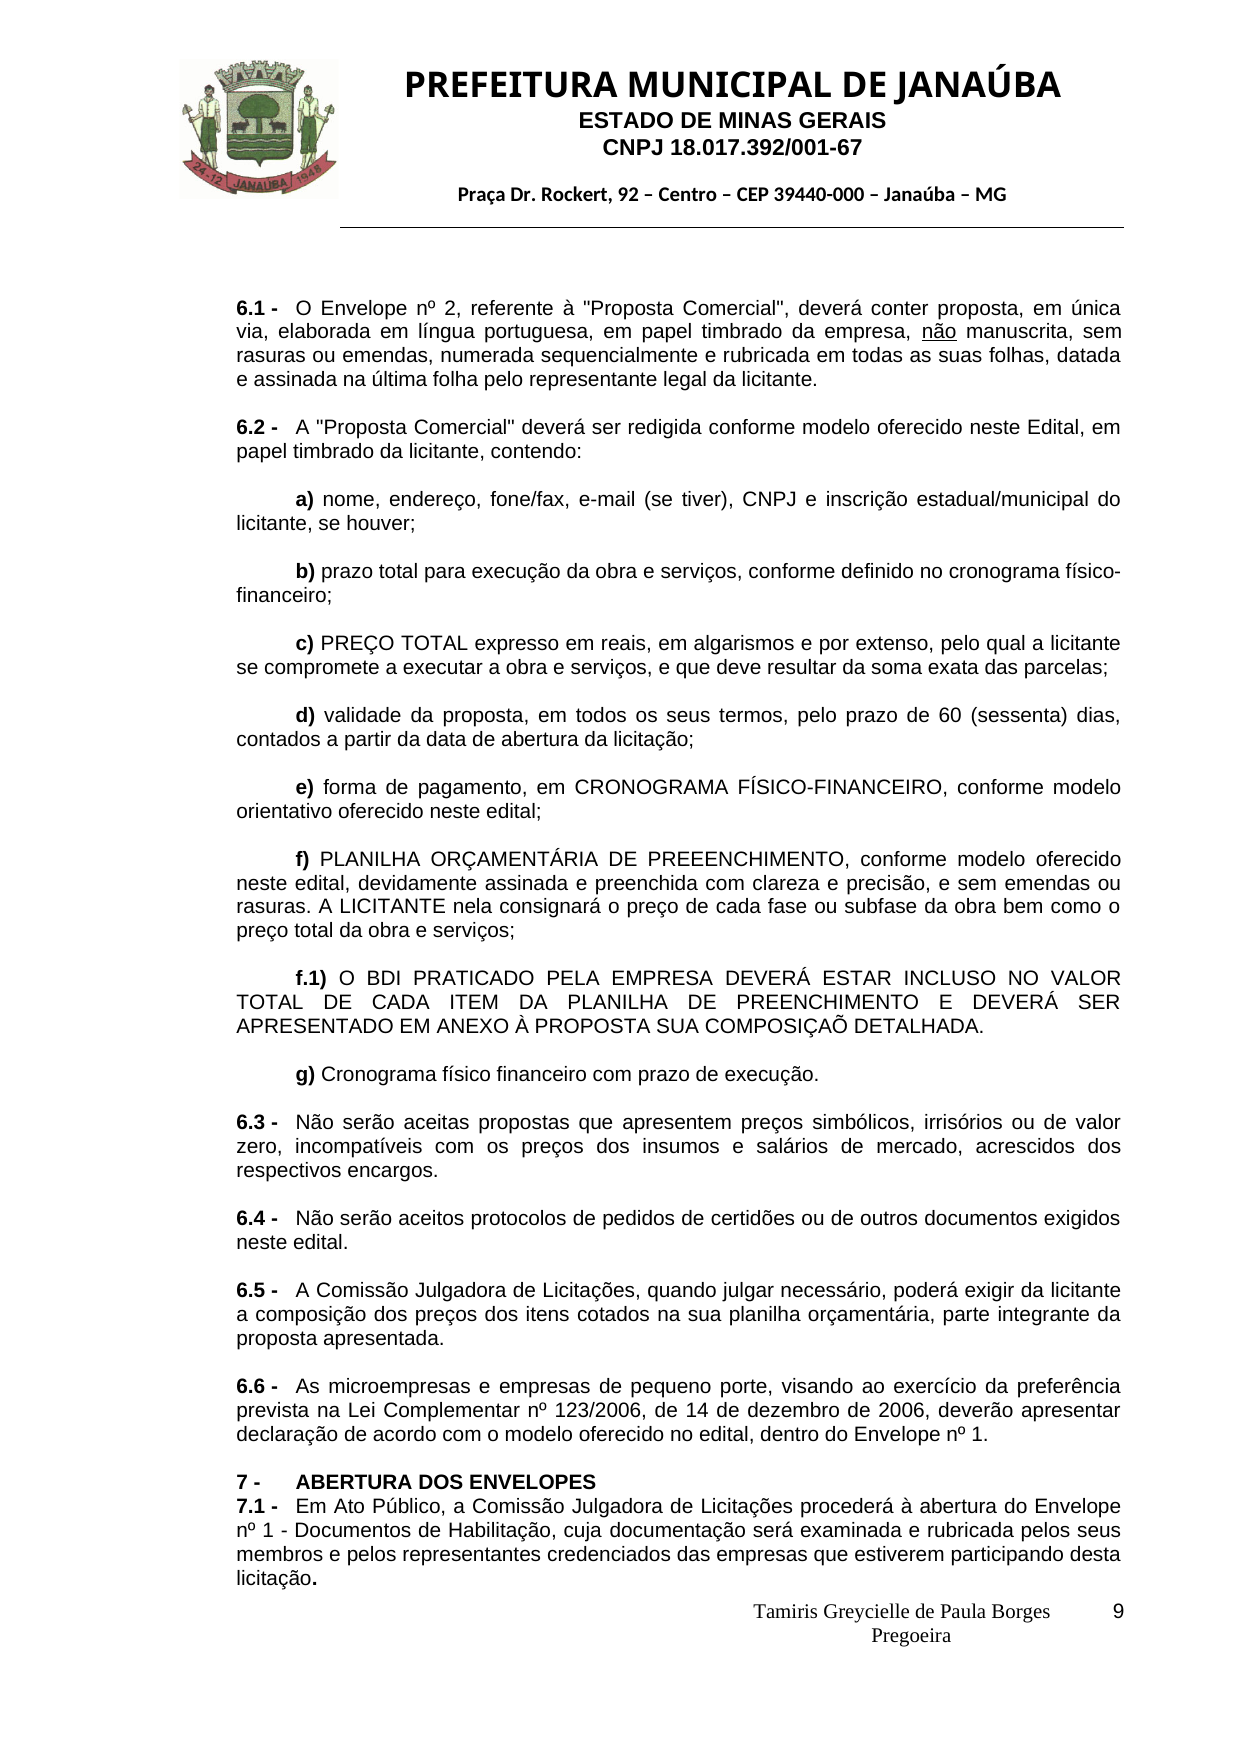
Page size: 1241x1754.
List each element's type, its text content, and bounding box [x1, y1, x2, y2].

text g) Cronograma físico financeiro com prazo de execução. [236, 1062, 1122, 1086]
text e) forma de pagamento, em CRONOGRAMA FÍSICO-FINANCEIRO, conforme modelo orientativo oferecido neste edital; [236, 774, 1122, 822]
text 6.2 - A "Proposta Comercial" deverá ser redigida conforme modelo oferecido neste Edital, em papel timbrado da licitante, contendo: [236, 415, 1122, 463]
text 6.3 - Não serão aceitas propostas que apresentem preços simbólicos, irrisórios ou de valor zero, incompatíveis com os preços dos insumos e salários de mercado, acrescidos dos respectivos encargos. [236, 1110, 1122, 1182]
text 6.1 - O Envelope nº 2, referente à "Proposta Comercial", deverá conter proposta, em única via, elaborada em língua portuguesa, em papel timbrado da empresa, não manuscrita, sem rasuras ou emendas, numerada sequencialmente e rubricada em todas as suas folhas, datada e assinada na última folha pelo representante legal da licitante. [236, 295, 1122, 391]
text f) PLANILHA ORÇAMENTÁRIA DE PREEENCHIMENTO, conforme modelo oferecido neste edital, devidamente assinada e preenchida com clareza e precisão, e sem emendas ou rasuras. A LICITANTE nela consignará o preço de cada fase ou subfase da obra bem como o preço total da obra e serviços; [236, 846, 1122, 942]
text b) prazo total para execução da obra e serviços, conforme definido no cronograma físico-financeiro; [236, 559, 1122, 607]
text 7 - ABERTURA DOS ENVELOPES [236, 1469, 1122, 1493]
text d) validade da proposta, em todos os seus termos, pelo prazo de 60 (sessenta) dias, contados a partir da data de abertura da licitação; [236, 703, 1122, 751]
text c) PREÇO TOTAL expresso em reais, em algarismos e por extenso, pelo qual a licitante se compromete a executar a obra e serviços, e que deve resultar da soma exata das parcelas; [236, 631, 1122, 679]
list 7.1 - Em Ato Público, a Comissão Julgadora de Licitações procederá à abertura do Envelope nº 1 - Documentos de Habilitação, cuja documentação será examinada e rubricada pelos seus membros e pelos representantes credenciados das empresas que estiverem participando desta licitação. [236, 1493, 1122, 1589]
picture [179, 59, 339, 199]
text 6.5 - A Comissão Julgadora de Licitações, quando julgar necessário, poderá exigir da licitante a composição dos preços dos itens cotados na sua planilha orçamentária, parte integrante da proposta apresentada. [236, 1278, 1122, 1350]
text a) nome, endereço, fone/fax, e-mail (se tiver), CNPJ e inscrição estadual/municipal do licitante, se houver; [236, 487, 1122, 535]
text 6.6 - As microempresas e empresas de pequeno porte, visando ao exercício da preferência prevista na Lei Complementar nº 123/2006, de 14 de dezembro de 2006, deverão apresentar declaração de acordo com o modelo oferecido no edital, dentro do Envelope nº 1. [236, 1374, 1122, 1446]
text 6.4 - Não serão aceitos protocolos de pedidos de certidões ou de outros documentos exigidos neste edital. [236, 1206, 1122, 1254]
text f.1) O BDI PRATICADO PELA EMPRESA DEVERÁ ESTAR INCLUSO NO VALOR TOTAL DE CADA ITEM DA PLANILHA DE PREENCHIMENTO E DEVERÁ SER APRESENTADO EM ANEXO À PROPOSTA SUA COMPOSIÇAÕ DETALHADA. [236, 966, 1122, 1038]
